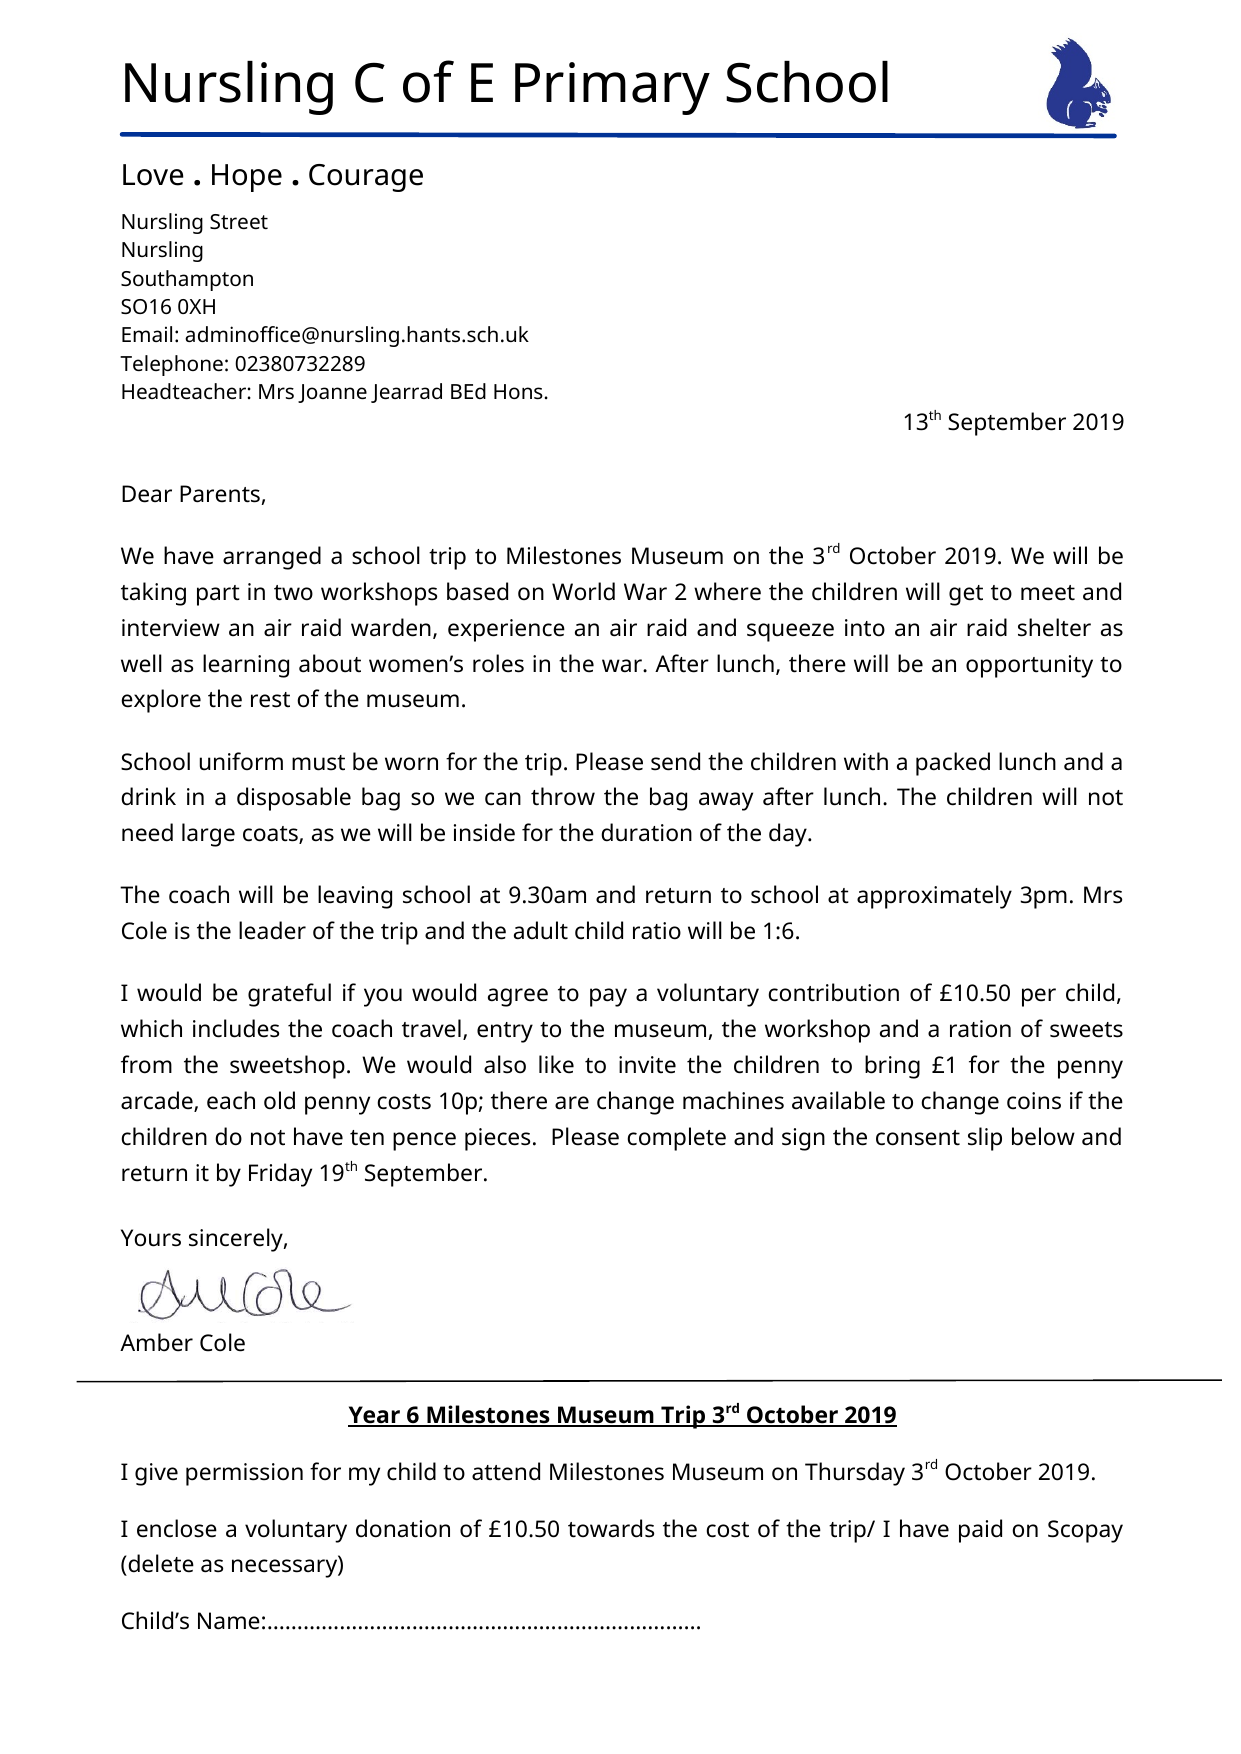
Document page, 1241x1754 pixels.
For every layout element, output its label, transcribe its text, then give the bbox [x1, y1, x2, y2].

text Year 6 Milestones Museum Trip 3rd October 2019 [120, 1399, 1124, 1430]
text Child’s Name:……………………………………………………………… [120, 1605, 1124, 1636]
text School uniform must be worn for the trip. Please send the children with a packed lunch and a drink in a disposable bag so we can throw the bag away after lunch. The children will not need large coats, as we will be inside for the duration of the day. [120, 745, 1124, 848]
text Amber Cole [120, 1327, 1124, 1358]
text I give permission for my child to attend Milestones Museum on Thursday 3rd October 2019. [120, 1456, 1124, 1487]
text The coach will be leaving school at 9.30am and return to school at approximately 3pm. Mrs Cole is the leader of the trip and the adult child ratio will be 1:6. [120, 879, 1124, 946]
text Yours sincerely, [120, 1222, 1124, 1253]
text We have arranged a school trip to Milestones Museum on the 3rd October 2019. We will be taking part in two workshops based on World War 2 where the children will get to meet and interview an air raid warden, experience an air raid and squeeze into an air raid shelter as well as learning about women’s roles in the war. After lunch, there will be an opportunity to explore the rest of the museum. [120, 540, 1124, 715]
text Dear Parents, [120, 478, 1124, 509]
text 13th September 2019 [120, 406, 1124, 437]
picture [1016, 33, 1141, 135]
picture [120, 1258, 371, 1323]
text I would be grateful if you would agree to pay a voluntary contribution of £10.50 per child, which includes the coach travel, entry to the museum, the workshop and a ration of sweets from the sweetshop. We would also like to invite the children to bring £1 for the penny arcade, each old penny costs 10p; there are change machines available to change coins if the children do not have ten pence pieces. Please complete and sign the consent slip below and return it by Friday 19th September. [120, 977, 1124, 1188]
text I enclose a voluntary donation of £10.50 towards the cost of the trip/ I have paid on Scopay (delete as necessary) [120, 1512, 1124, 1580]
